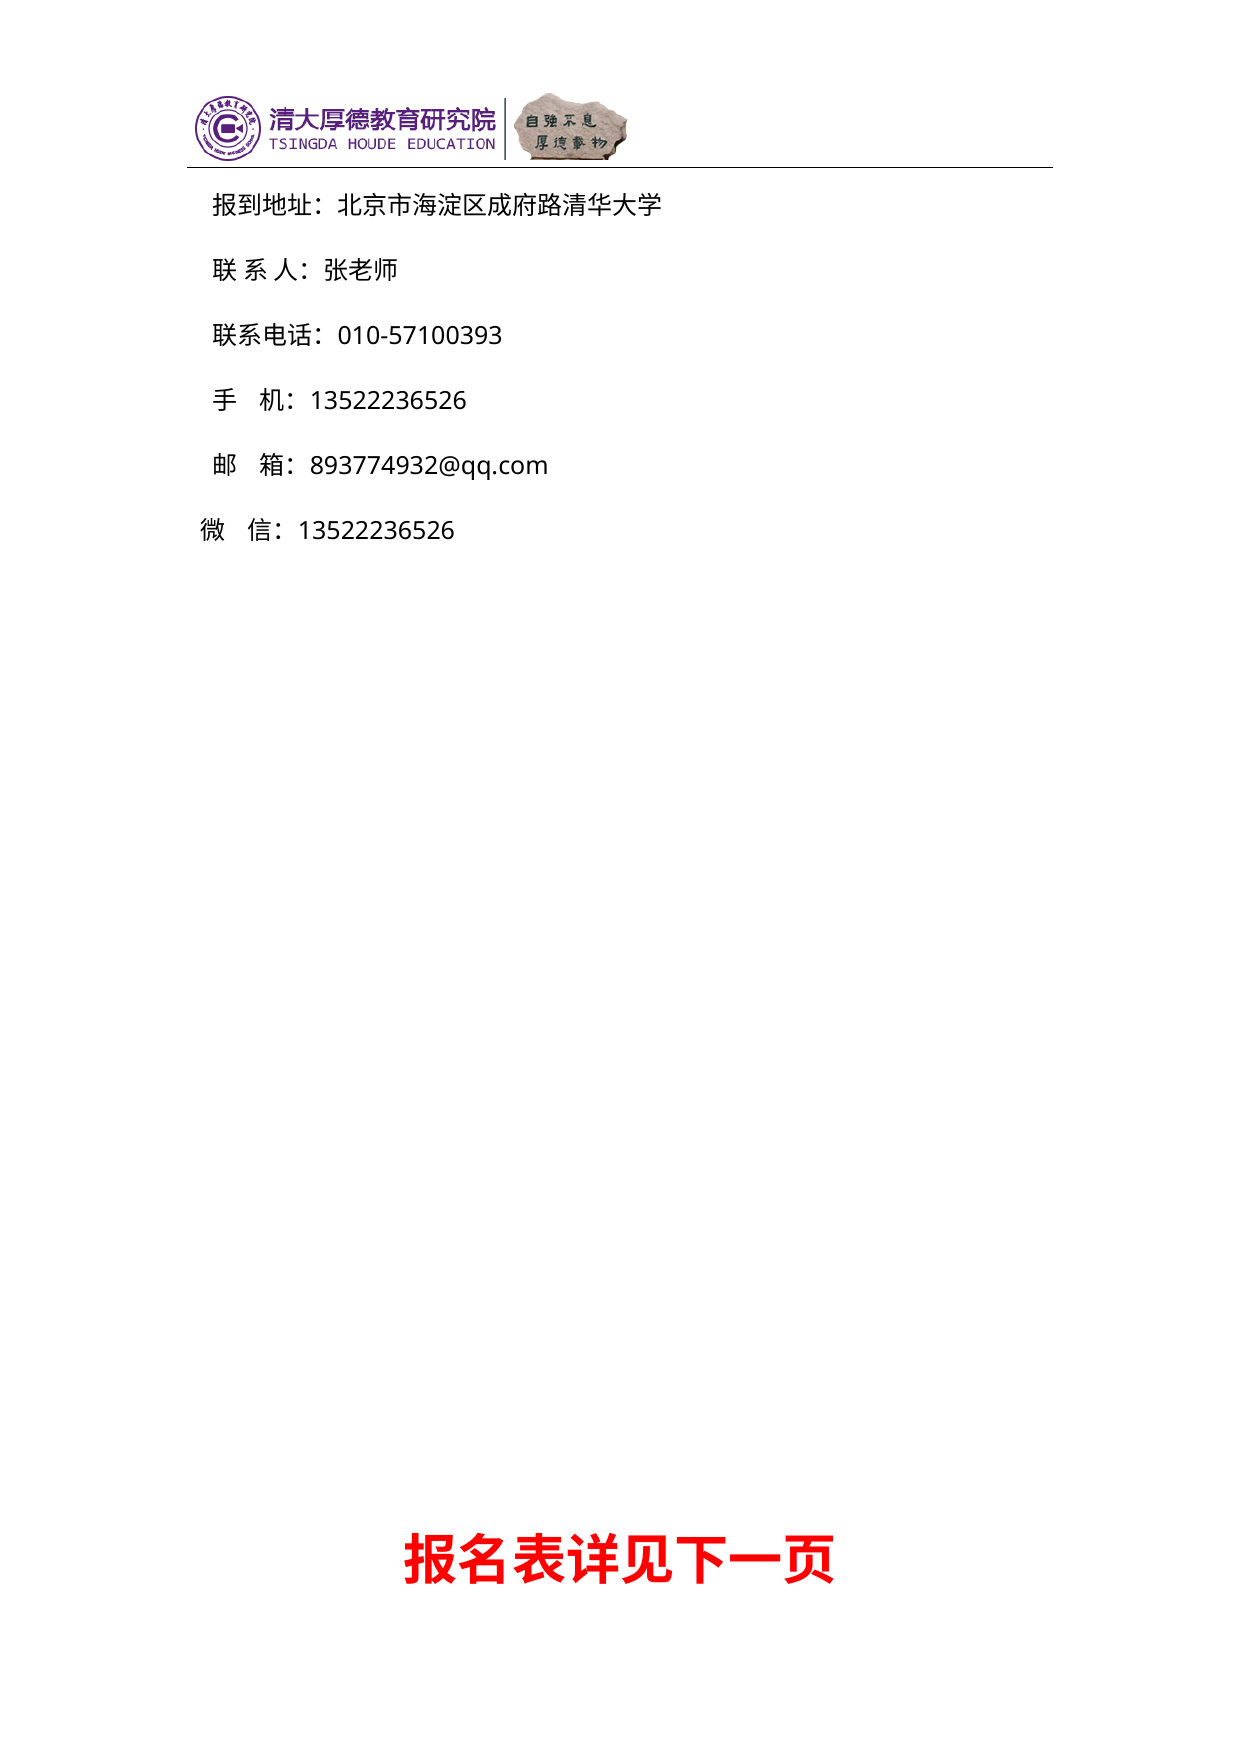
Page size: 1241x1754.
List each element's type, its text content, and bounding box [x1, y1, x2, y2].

picture [187, 88, 632, 167]
text 邮 箱：893774932@qq.com [187, 431, 1053, 496]
text 微 信：13522236526 [187, 496, 1053, 561]
text 报名表详见下一页 [187, 1507, 1053, 1604]
text 联 系 人：张老师 [187, 236, 1053, 301]
text 手 机：13522236526 [187, 366, 1053, 431]
text 联系电话：010-57100393 [187, 301, 1053, 366]
text 报到地址：北京市海淀区成府路清华大学 [187, 171, 1053, 236]
